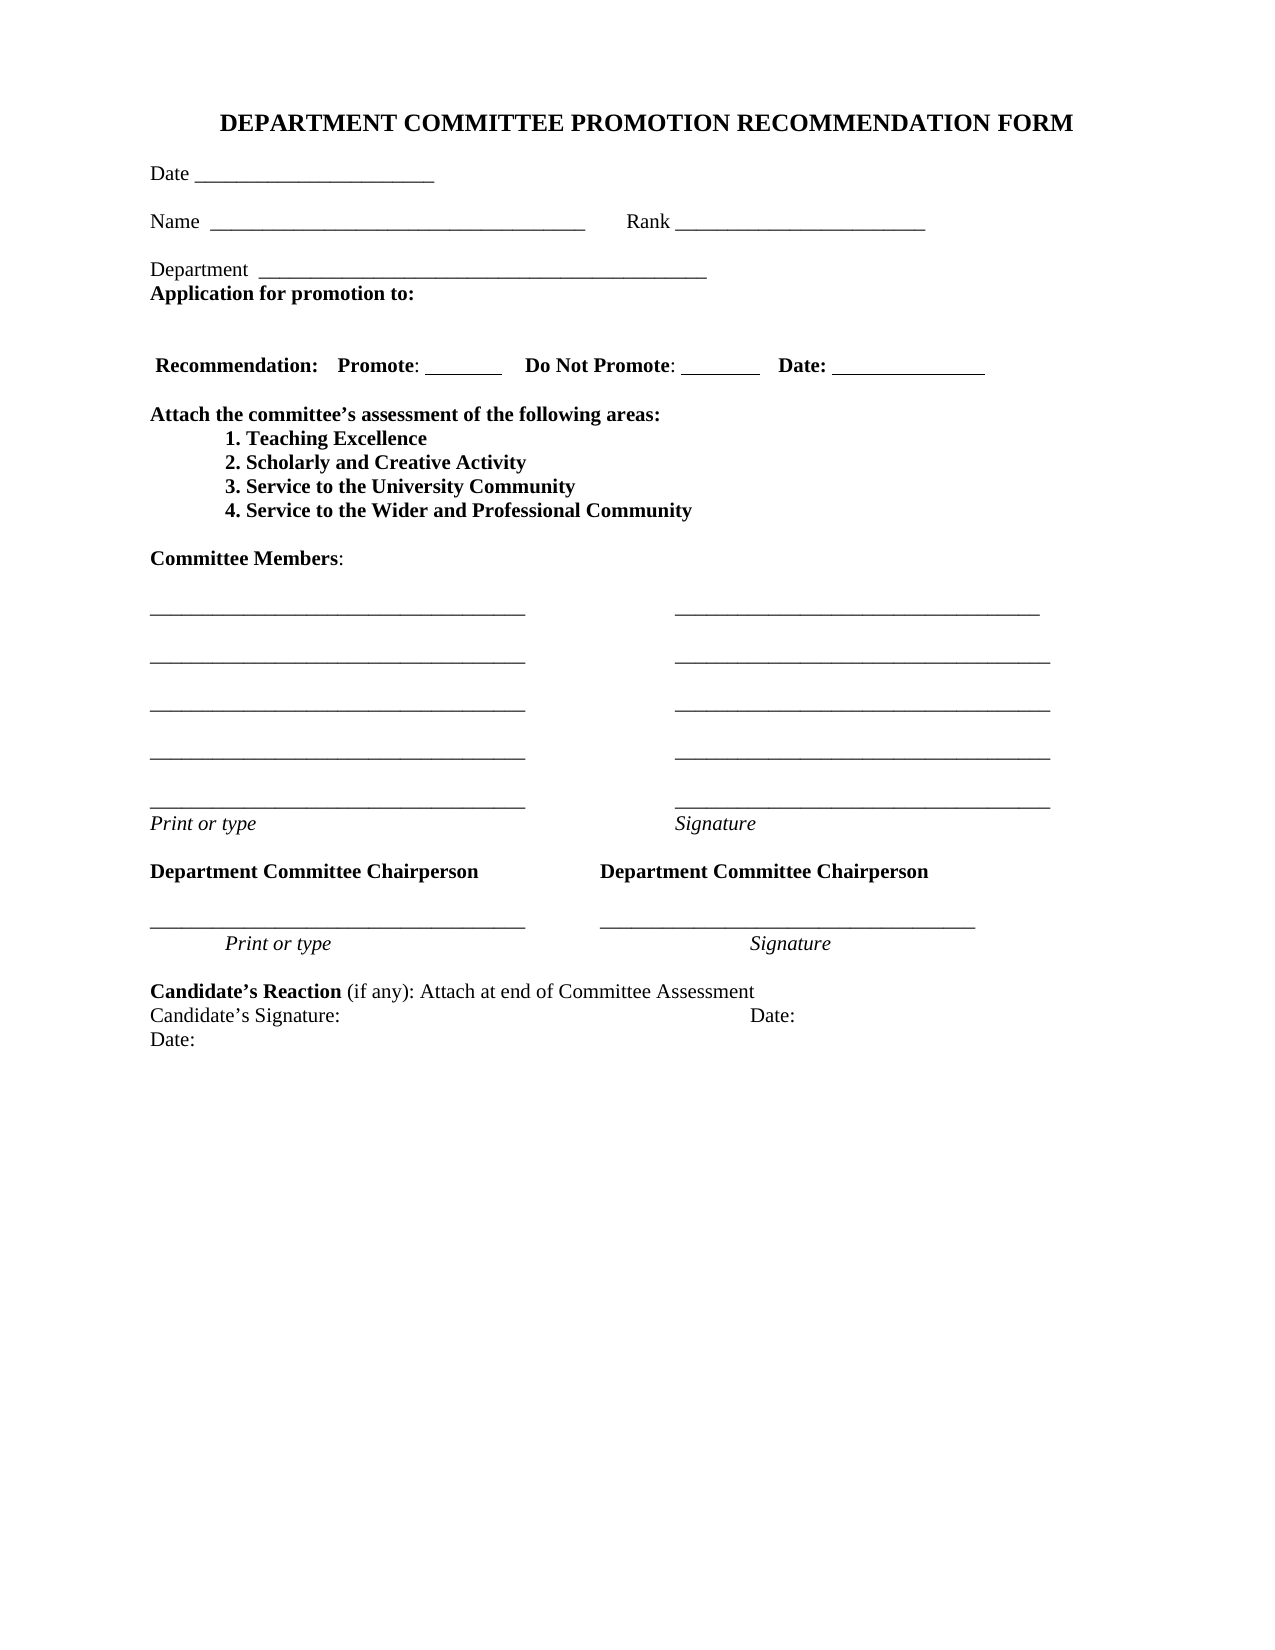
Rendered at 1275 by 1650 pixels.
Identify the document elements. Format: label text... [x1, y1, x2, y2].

text ____________________________________ ____________________________________ [150, 786, 1143, 811]
text Date _______________________ [150, 161, 1143, 185]
text 4. Service to the Wider and Professional Community [150, 498, 1143, 522]
text ____________________________________ ____________________________________ [150, 738, 1143, 762]
text Department ___________________________________________ [150, 257, 1143, 281]
text ____________________________________ ___________________________________ [150, 594, 1143, 618]
text Date: [150, 1027, 1143, 1051]
text 3. Service to the University Community [150, 474, 1143, 498]
text Print or type Signature [150, 931, 1143, 955]
text 2. Scholarly and Creative Activity [150, 449, 1143, 474]
text 1. Teaching Excellence [150, 426, 1143, 449]
text Application for promotion to: [150, 281, 1143, 305]
text ____________________________________ ____________________________________ [150, 907, 1143, 931]
text Recommendation: Promote: Do Not Promote: Date: [150, 353, 1143, 377]
text Candidate’s Signature: Date: [150, 1003, 1143, 1027]
text Attach the committee’s assessment of the following areas: [150, 401, 1143, 426]
text ____________________________________ ____________________________________ [150, 690, 1143, 714]
text Name ____________________________________ Rank ________________________ [150, 209, 1143, 233]
text Candidate’s Reaction (if any): Attach at end of Committee Assessment [150, 979, 1143, 1003]
text ____________________________________ ____________________________________ [150, 642, 1143, 666]
text Department Committee Chairperson Department Committee Chairperson [150, 859, 1143, 883]
subtitle DEPARTMENT COMMITTEE PROMOTION RECOMMENDATION FORM [150, 108, 1143, 137]
text Committee Members: [150, 546, 1143, 570]
text Print or type Signature [150, 811, 1143, 834]
